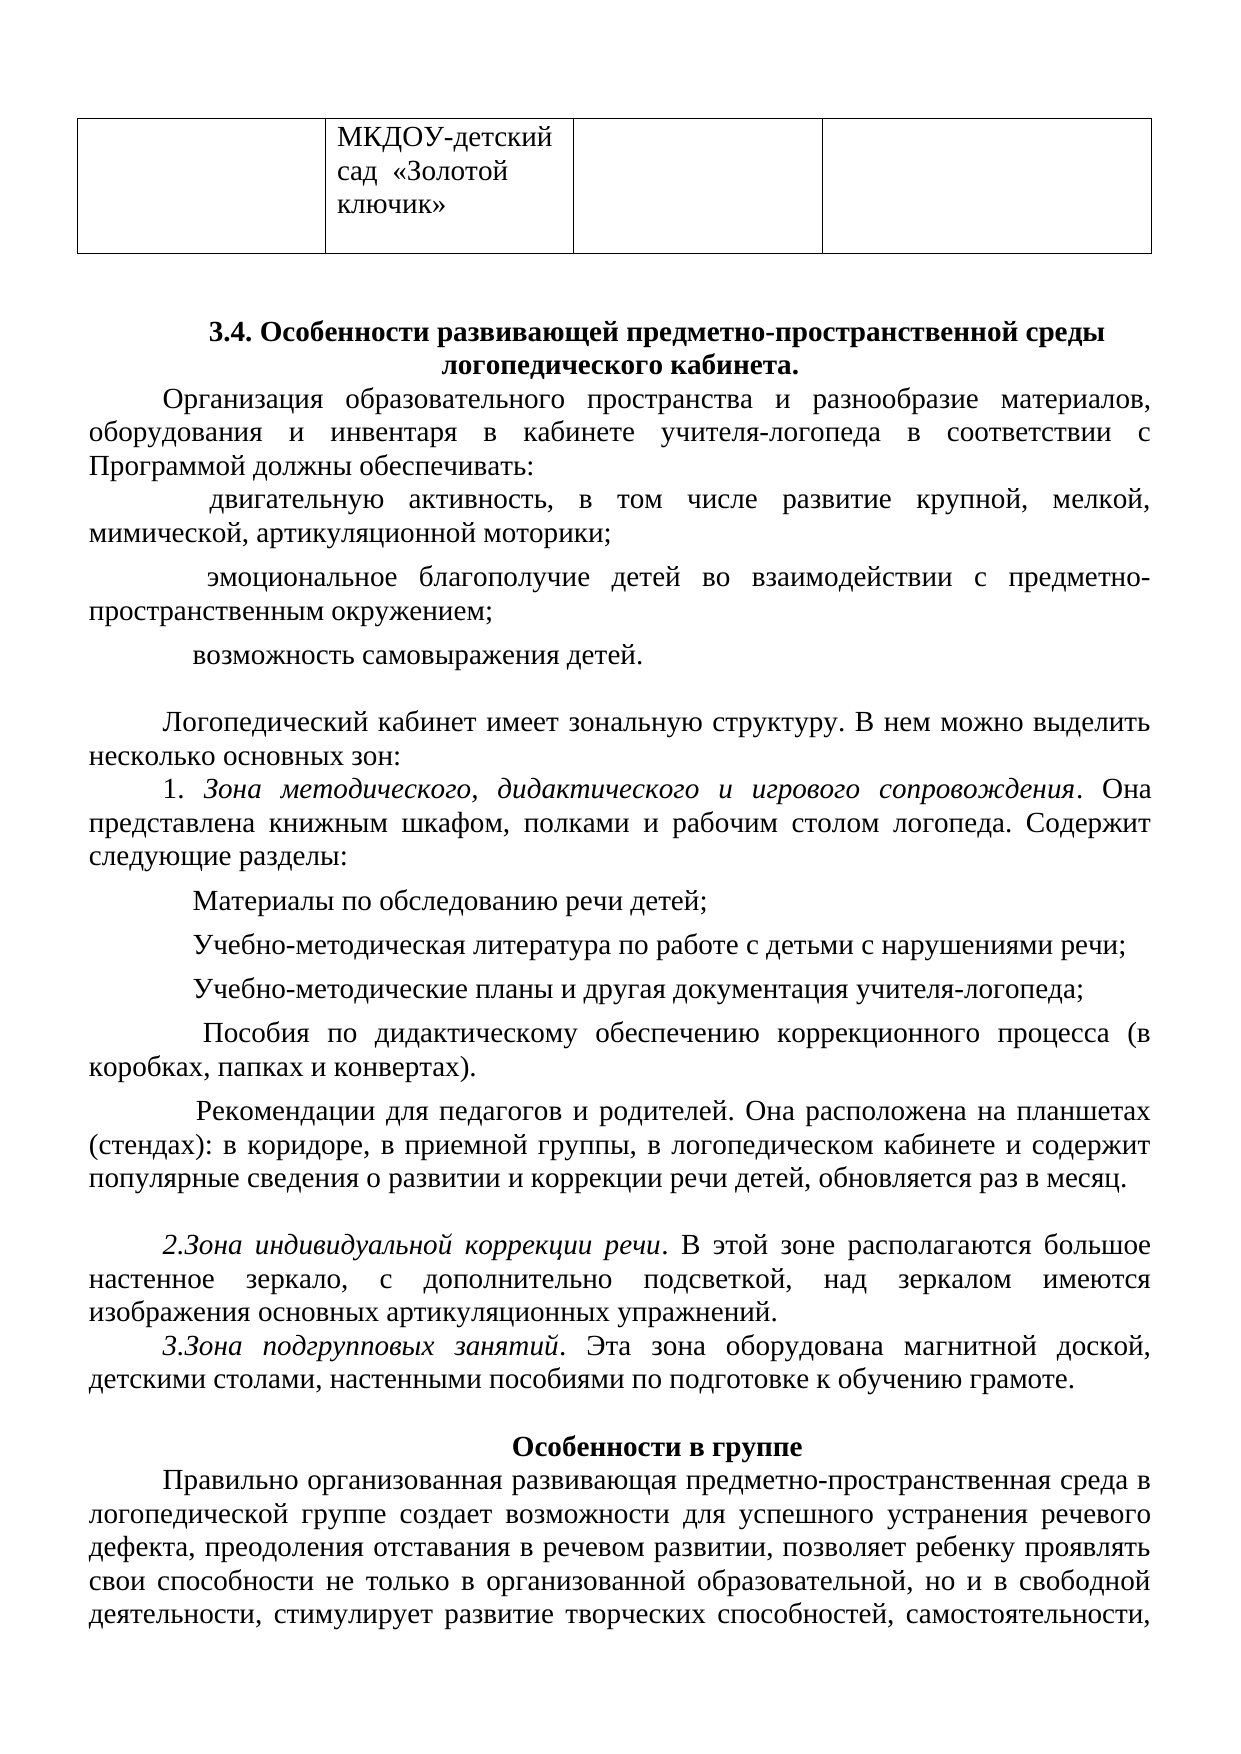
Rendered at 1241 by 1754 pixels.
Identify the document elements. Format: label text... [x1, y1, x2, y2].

table_cell [574, 119, 822, 253]
text  возможность самовыражения детей. [89, 637, 1152, 671]
text  Материалы по обследованию речи детей; [89, 883, 1152, 916]
text Организация образовательного пространства и разнообразие материалов, оборудования и инвентаря в кабинете учителя-логопеда в соответствии с Программой должны обеспечивать: [89, 381, 1152, 481]
table_cell [78, 119, 325, 253]
text 2.Зона индивидуальной коррекции речи. В этой зоне располагаются большое настенное зеркало, с дополнительно подсветкой, над зеркалом имеются изображения основных артикуляционных упражнений. [89, 1227, 1152, 1328]
text  Учебно-методические планы и другая документация учителя-логопеда; [89, 971, 1152, 1005]
text 3.Зона подгрупповых занятий. Эта зона оборудована магнитной доской, детскими столами, настенными пособиями по подготовке к обучению грамоте. [89, 1328, 1152, 1395]
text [89, 1462, 1152, 1630]
text Логопедический кабинет имеет зональную структуру. В нем можно выделить несколько основных зон: [89, 704, 1152, 771]
text Особенности в группе [89, 1429, 1152, 1462]
text  Рекомендации для педагогов и родителей. Она расположена на планшетах (стендах): в коридоре, в приемной группы, в логопедическом кабинете и содержит популярные сведения о развитии и коррекции речи детей, обновляется раз в месяц. [89, 1093, 1152, 1194]
text  эмоциональное благополучие детей во взаимодействии с предметно- пространственным окружением; [89, 559, 1152, 626]
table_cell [326, 119, 573, 253]
text 3.4. Особенности развивающей предметно-пространственной среды логопедического кабинета. [89, 314, 1152, 381]
text 1. Зона методического, дидактического и игрового сопровождения. Она представлена книжным шкафом, полками и рабочим столом логопеда. Содержит следующие разделы: [89, 771, 1152, 872]
text  Учебно-методическая литература по работе с детьми с нарушениями речи; [89, 927, 1152, 960]
text  двигательную активность, в том числе развитие крупной, мелкой, мимической, артикуляционной моторики; [89, 481, 1152, 548]
table_cell [823, 119, 1151, 253]
text  Пособия по дидактическому обеспечению коррекционного процесса (в коробках, папках и конвертах). [89, 1015, 1152, 1082]
